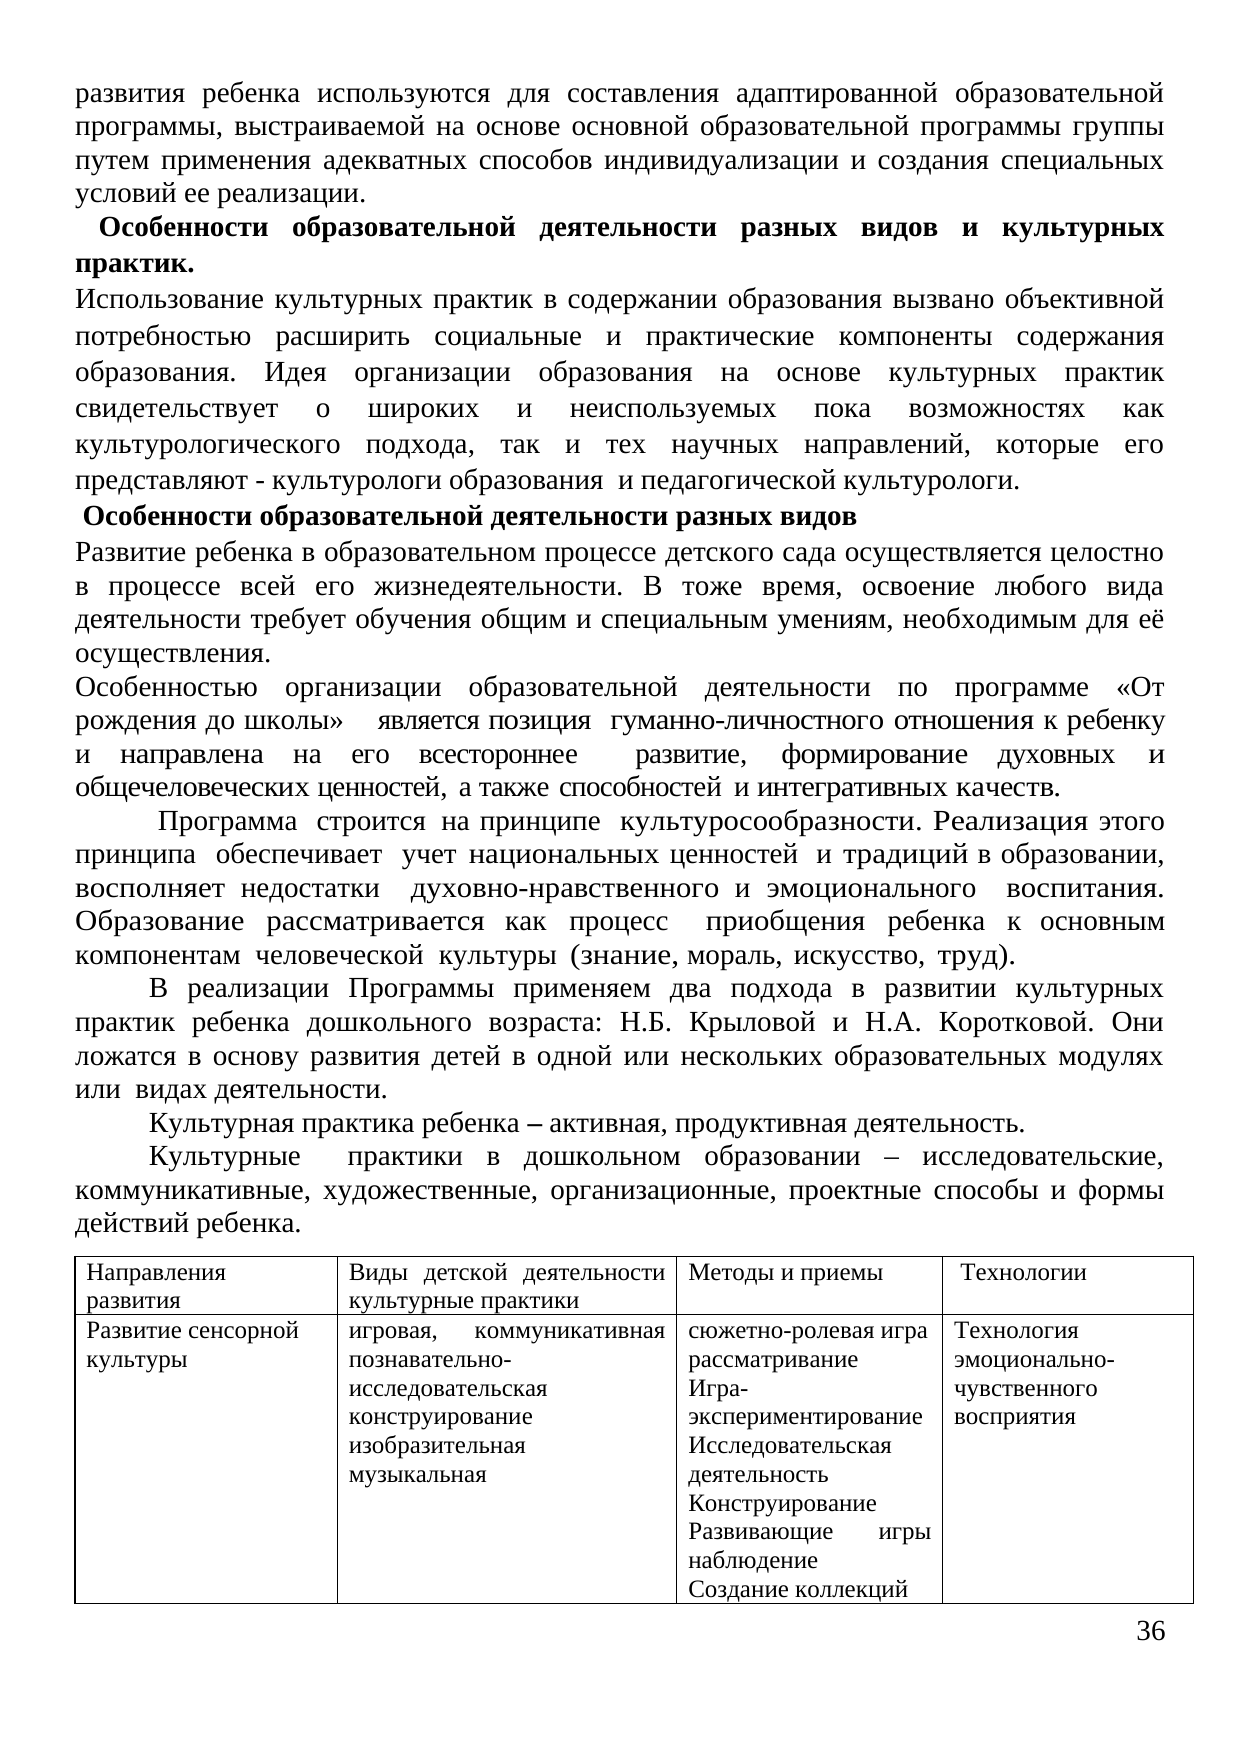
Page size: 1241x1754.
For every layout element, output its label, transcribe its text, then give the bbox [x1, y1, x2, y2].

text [75, 75, 1165, 209]
text Развитие ребенка в образовательном процессе детского сада осуществляется целостно в процессе всей его жизнедеятельности. В тоже время, освоение любого вида деятельности требует обучения общим и специальным умениям, необходимым для её осуществления. [75, 534, 1165, 669]
table_header Виды детской деятельности культурные практики [338, 1257, 676, 1314]
table_cell сюжетно-ролевая игра рассматривание Игра-экспериментирование Исследовательская деятельность Конструирование Развивающие игры наблюдение Создание коллекций [677, 1315, 942, 1603]
table_header Технологии [943, 1257, 1193, 1314]
table_cell игровая, коммуникативная познавательно- исследовательская конструирование изобразительная музыкальная [338, 1315, 676, 1603]
table_header Методы и приемы [677, 1257, 942, 1314]
text Особенности образовательной деятельности разных видов [75, 498, 1165, 532]
text Использование культурных практик в содержании образования вызвано объективной потребностью расширить социальные и практические компоненты содержания образования. Идея организации образования на основе культурных практик свидетельствует о широких и неиспользуемых пока возможностях как культурологического подхода, так и тех научных направлений, которые его представляют - культурологи образования и педагогической культурологи. [75, 281, 1165, 496]
table_header Направления развития [76, 1257, 337, 1314]
text Особенностью организации образовательной деятельности по программе «От рождения до школы» является позиция гуманно-личностного отношения к ребенку и направлена на его всестороннее развитие, формирование духовных и общечеловеческих ценностей, а также способностей и интегративных качеств. [75, 669, 1165, 803]
text Особенности образовательной деятельности разных видов и культурных практик. [75, 209, 1165, 279]
text Программа строится на принципе культуросообразности. Реализация этого принципа обеспечивает учет национальных ценностей и традиций в образовании, восполняет недостатки духовно-нравственного и эмоционального воспитания. Образование рассматривается как процесс приобщения ребенка к основным компонентам человеческой культуры (знание, мораль, искусство, труд). [75, 803, 1165, 971]
table_cell Развитие сенсорной культуры [76, 1315, 337, 1603]
text Культурные практики в дошкольном образовании – исследовательские, коммуникативные, художественные, организационные, проектные способы и формы действий ребенка. [75, 1138, 1165, 1239]
table_cell Технология эмоционально-чувственного восприятия [943, 1315, 1193, 1603]
text В реализации Программы применяем два подхода в развитии культурных практик ребенка дошкольного возраста: Н.Б. Крыловой и Н.А. Коротковой. Они ложатся в основу развития детей в одной или нескольких образовательных модулях или видах деятельности. [75, 971, 1165, 1105]
text Культурная практика ребенка – активная, продуктивная деятельность. [75, 1105, 1165, 1138]
